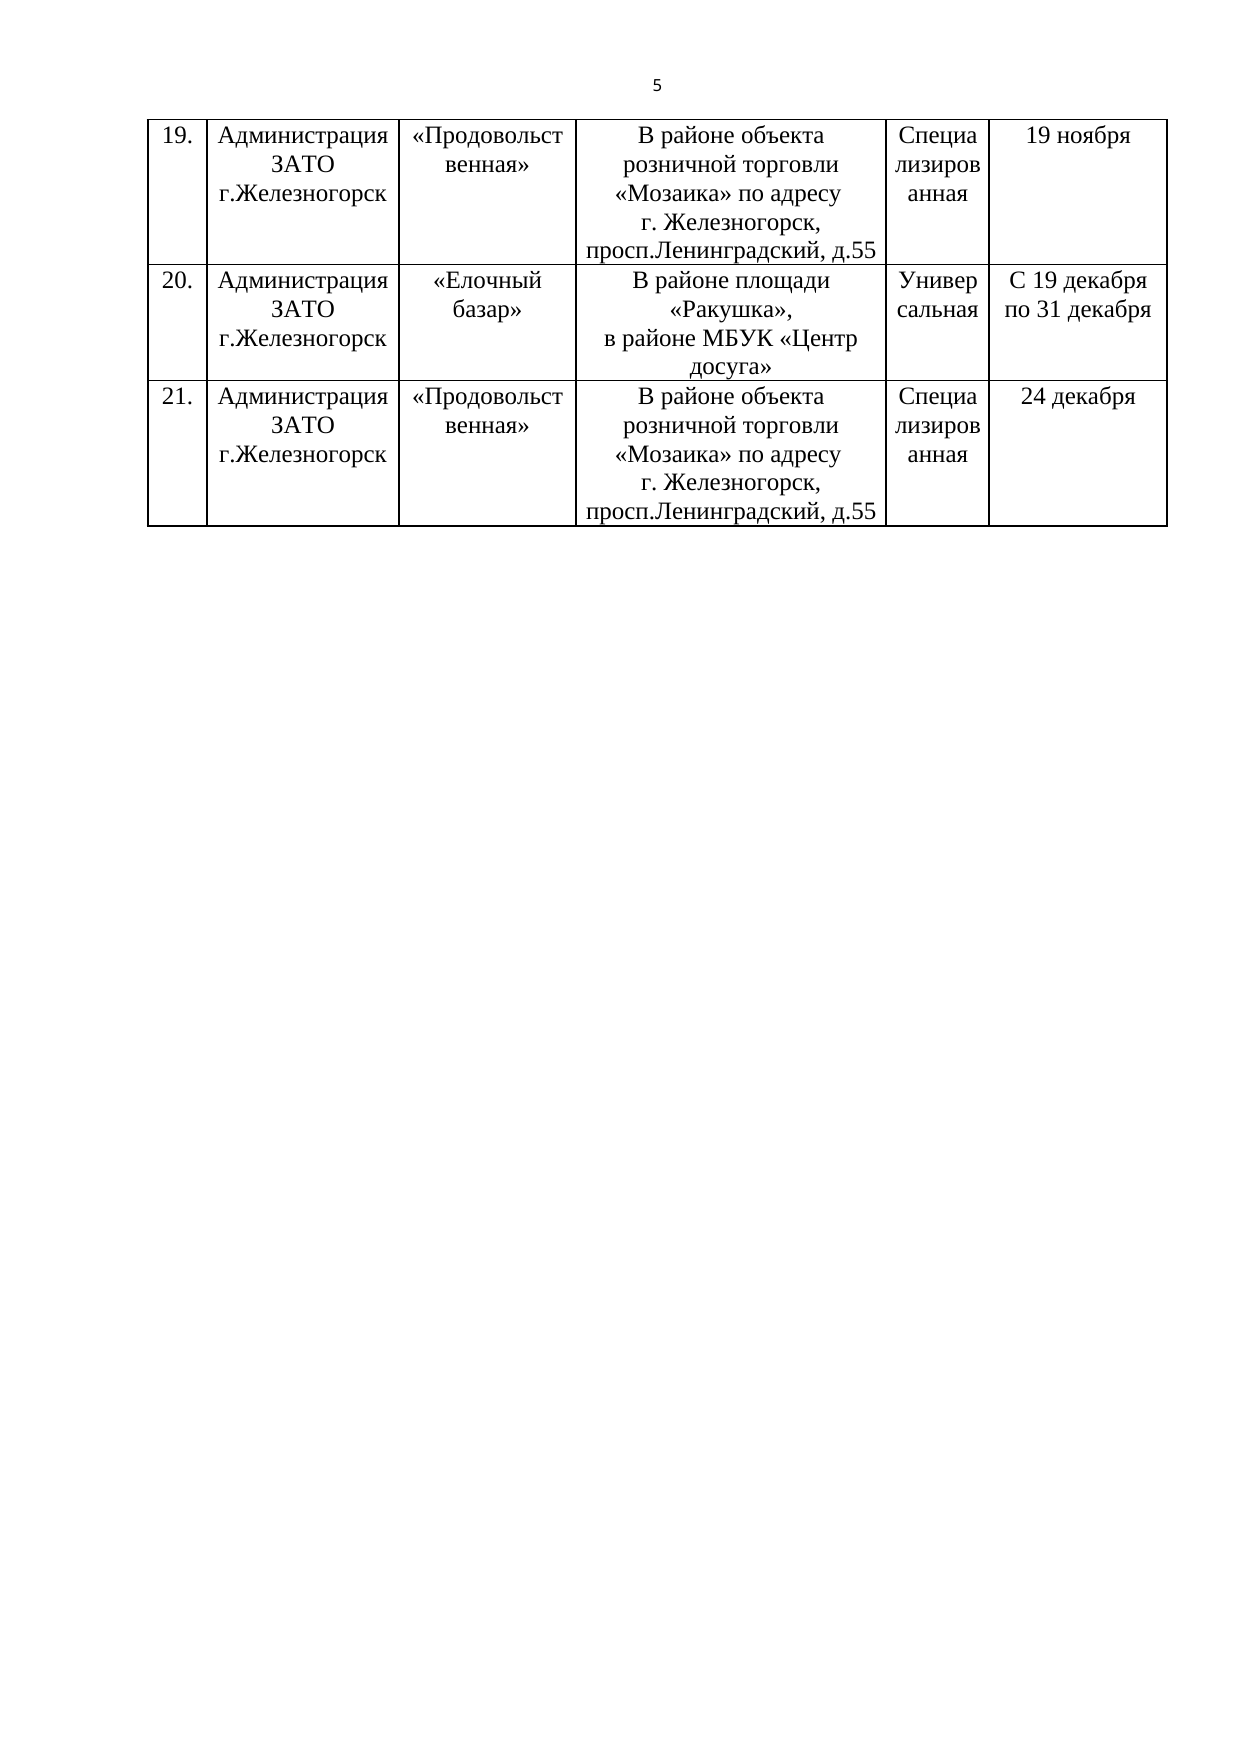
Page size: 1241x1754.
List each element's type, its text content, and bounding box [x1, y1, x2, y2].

table_cell 24 декабря [990, 381, 1166, 525]
table_cell С 19 декабря по 31 декабря [990, 265, 1166, 380]
table_cell 19. [149, 120, 206, 264]
table_cell Администрация ЗАТО г.Железногорск [208, 120, 398, 264]
table_cell 19 ноября [990, 120, 1166, 264]
table_cell Специализированная [887, 120, 988, 264]
table_cell Администрация ЗАТО г.Железногорск [208, 265, 398, 380]
table_cell В районе площади «Ракушка», в районе МБУК «Центр досуга» [577, 265, 885, 380]
table_cell 21. [149, 381, 206, 525]
table_cell В районе объекта розничной торговли «Мозаика» по адресу г. Железногорск, просп.Ленинградский, д.55 [577, 381, 885, 525]
table_cell «Продовольственная» [400, 381, 575, 525]
table_cell Специализированная [887, 381, 988, 525]
table_cell 20. [149, 265, 206, 380]
table_cell В районе объекта розничной торговли «Мозаика» по адресу г. Железногорск, просп.Ленинградский, д.55 [577, 120, 885, 264]
table_cell «Продовольственная» [400, 120, 575, 264]
table_cell Универсальная [887, 265, 988, 380]
table_cell Администрация ЗАТО г.Железногорск [208, 381, 398, 525]
table_cell «Елочный базар» [400, 265, 575, 380]
